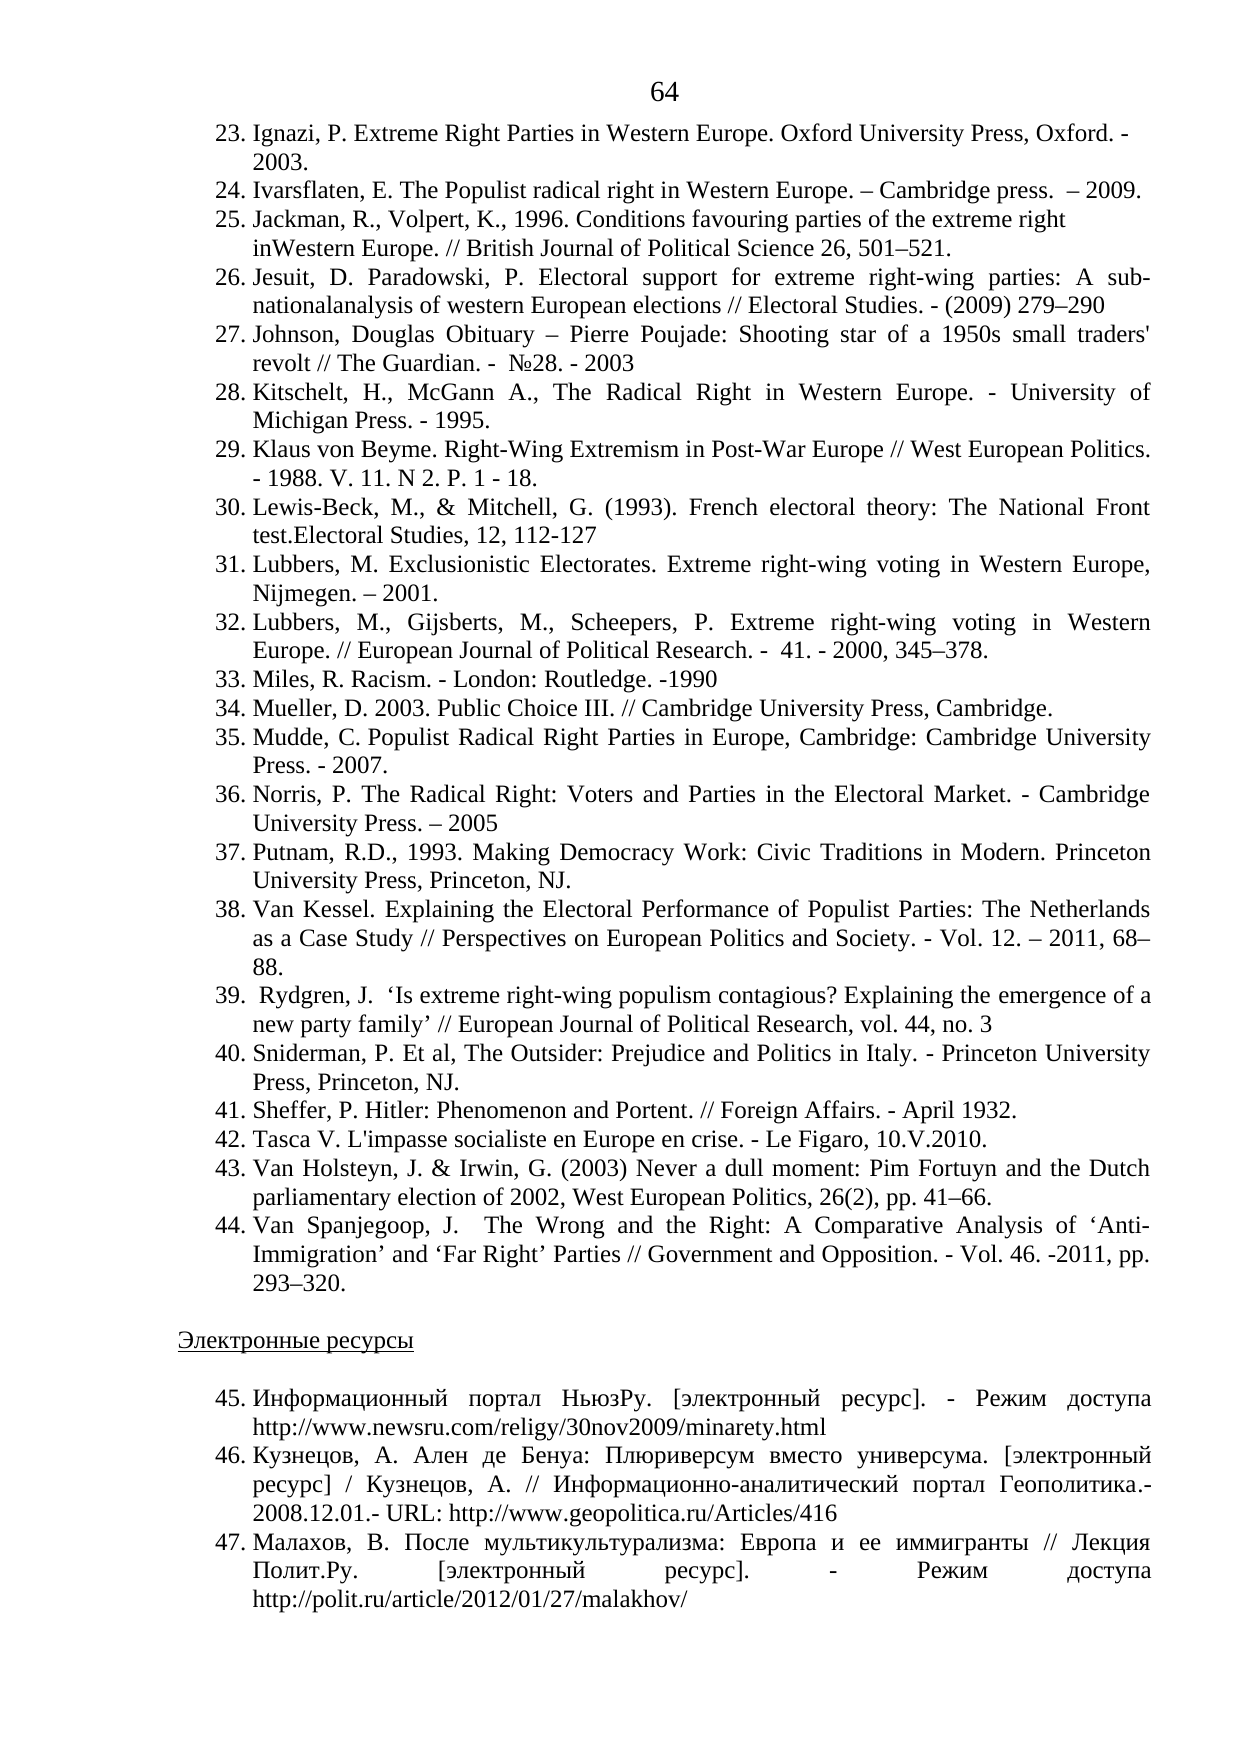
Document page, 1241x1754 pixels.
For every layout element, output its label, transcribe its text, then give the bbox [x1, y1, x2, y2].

list Sheffer, P. Hitler: Phenomenon and Portent. // Foreign Affairs. - April 1932. [215, 1096, 1152, 1124]
list Lubbers, M. Exclusionistic Electorates. Extreme right-wing voting in Western Europe, Nijmegen. – 2001. [215, 549, 1152, 607]
list Van Kessel. Explaining the Electoral Performance of Populist Parties: The Netherlands as a Case Study // Perspectives on European Politics and Society. - Vol. 12. – 2011, 68–88. [215, 894, 1152, 981]
list Sniderman, P. Et al, The Outsider: Prejudice and Politics in Italy. - Princeton University Press, Princeton, NJ. [215, 1038, 1152, 1096]
list Lewis-Beck, M., & Mitchell, G. (1993). French electoral theory: The National Front test.Electoral Studies, 12, 112-127 [215, 492, 1152, 549]
list Kitschelt, H., McGann A., The Radical Right in Western Europe. - University of Michigan Press. - 1995. [215, 377, 1152, 434]
list Mueller, D. 2003. Public Choice III. // Cambridge University Press, Cambridge. [215, 693, 1152, 722]
list Miles, R. Racism. - London: Routledge. -1990 [215, 664, 1152, 693]
list Mudde, C. Populist Radical Right Parties in Europe, Cambridge: Cambridge University Press. - 2007. [215, 722, 1152, 779]
list Jesuit, D. Paradowski, P. Electoral support for extreme right-wing parties: A sub-nationalanalysis of western European elections // Electoral Studies. - (2009) 279–290 [215, 262, 1152, 319]
list Малахов, В. После мультикультурализма: Европа и ее иммигранты // Лекция Полит.Ру. [электронный ресурс]. - Режим доступа http://polit.ru/article/2012/01/27/malakhov/ [215, 1527, 1152, 1613]
list Rydgren, J. ‘Is extreme right-wing populism contagious? Explaining the emergence of a new party family’ // European Journal of Political Research, vol. 44, no. 3 [215, 981, 1152, 1038]
list Tasca V. L'impasse socialiste en Europe en crise. - Le Figaro, 10.V.2010. [215, 1124, 1152, 1153]
list Ignazi, P. Extreme Right Parties in Western Europe. Oxford University Press, Oxford. - 2003. [215, 118, 1152, 176]
list Klaus von Beyme. Right-Wing Extremism in Post-War Europe // West European Politics. - 1988. V. 11. N 2. P. 1 - 18. [215, 434, 1152, 492]
list Putnam, R.D., 1993. Making Democracy Work: Civic Traditions in Modern. Princeton University Press, Princeton, NJ. [215, 837, 1152, 894]
list Lubbers, M., Gijsberts, M., Scheepers, P. Extreme right-wing voting in Western Europe. // European Journal of Political Research. - 41. - 2000, 345–378. [215, 607, 1152, 664]
list Van Holsteyn, J. & Irwin, G. (2003) Never a dull moment: Pim Fortuyn and the Dutch parliamentary election of 2002, West European Politics, 26(2), pp. 41–66. [215, 1153, 1152, 1211]
text Электронные ресурсы [177, 1326, 1152, 1354]
list Информационный портал НьюзРу. [электронный ресурс]. - Режим доступа http://www.newsru.com/religy/30nov2009/minarety.html [215, 1383, 1152, 1441]
list Ivarsflaten, E. The Populist radical right in Western Europe. – Cambridge press. – 2009. [215, 176, 1152, 204]
list Johnson, Douglas Obituary – Pierre Poujade: Shooting star of a 1950s small traders' revolt // The Guardian. - №28. - 2003 [215, 319, 1152, 377]
list Jackman, R., Volpert, K., 1996. Conditions favouring parties of the extreme right inWestern Europe. // British Journal of Political Science 26, 501–521. [215, 204, 1152, 262]
list Кузнецов, А. Ален де Бенуа: Плюриверсум вместо универсума. [электронный ресурс] / Кузнецов, А. // Информационно-аналитический портал Геополитика.- 2008.12.01.- URL: http://www.geopolitica.ru/Articles/416 [215, 1441, 1152, 1527]
list Van Spanjegoop, J. The Wrong and the Right: A Comparative Analysis of ‘Anti-Immigration’ and ‘Far Right’ Parties // Government and Opposition. - Vol. 46. -2011, pp. 293–320. [215, 1211, 1152, 1297]
list Norris, P. The Radical Right: Voters and Parties in the Electoral Market. - Cambridge University Press. – 2005 [215, 779, 1152, 837]
